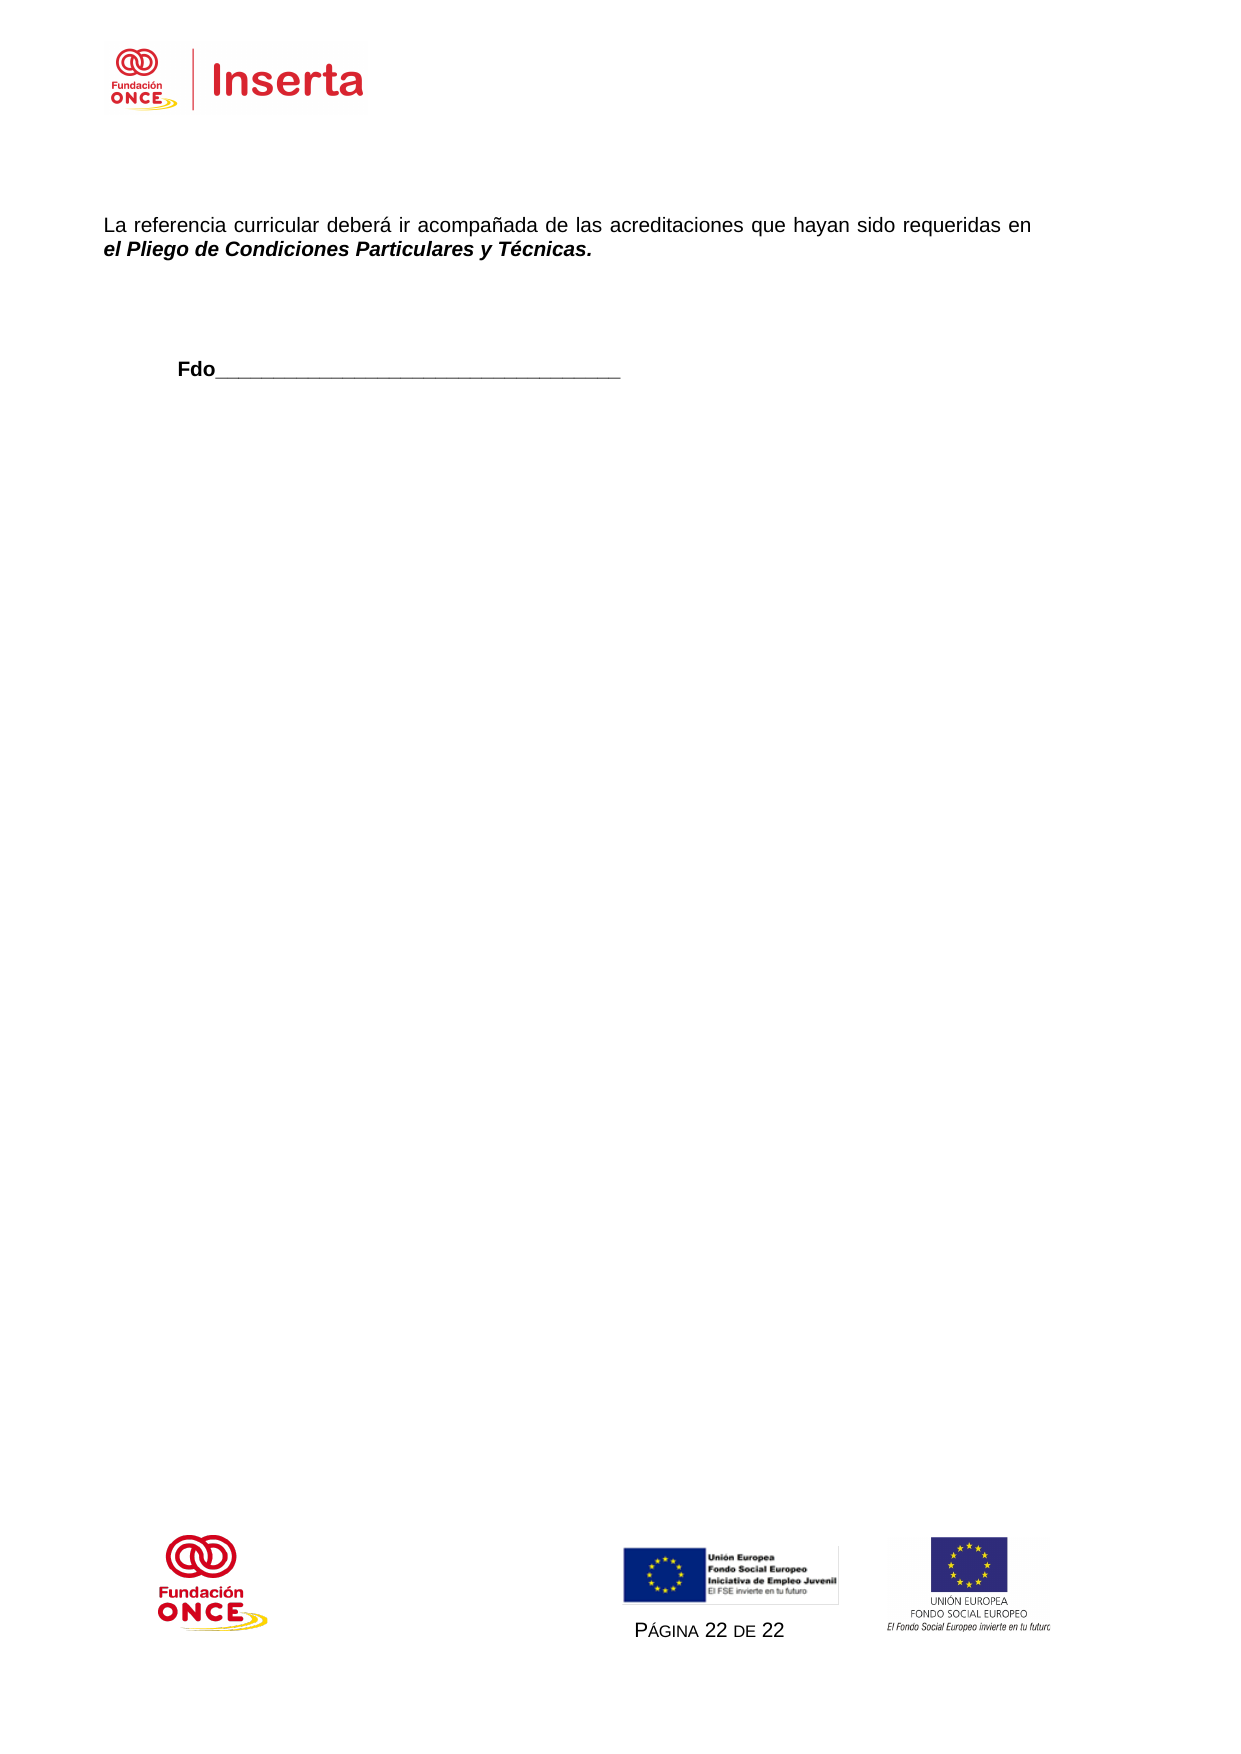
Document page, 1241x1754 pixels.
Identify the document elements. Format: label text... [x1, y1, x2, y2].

picture [157, 1535, 268, 1631]
picture [887, 1537, 1051, 1632]
text La referencia curricular deberá ir acompañada de las acreditaciones que hayan sido requeridas en el Pliego de Condiciones Particulares y Técnicas. [103, 213, 1034, 261]
picture [104, 41, 368, 115]
picture [622, 1546, 840, 1606]
text Fdo___________________________________ [177, 357, 1034, 381]
